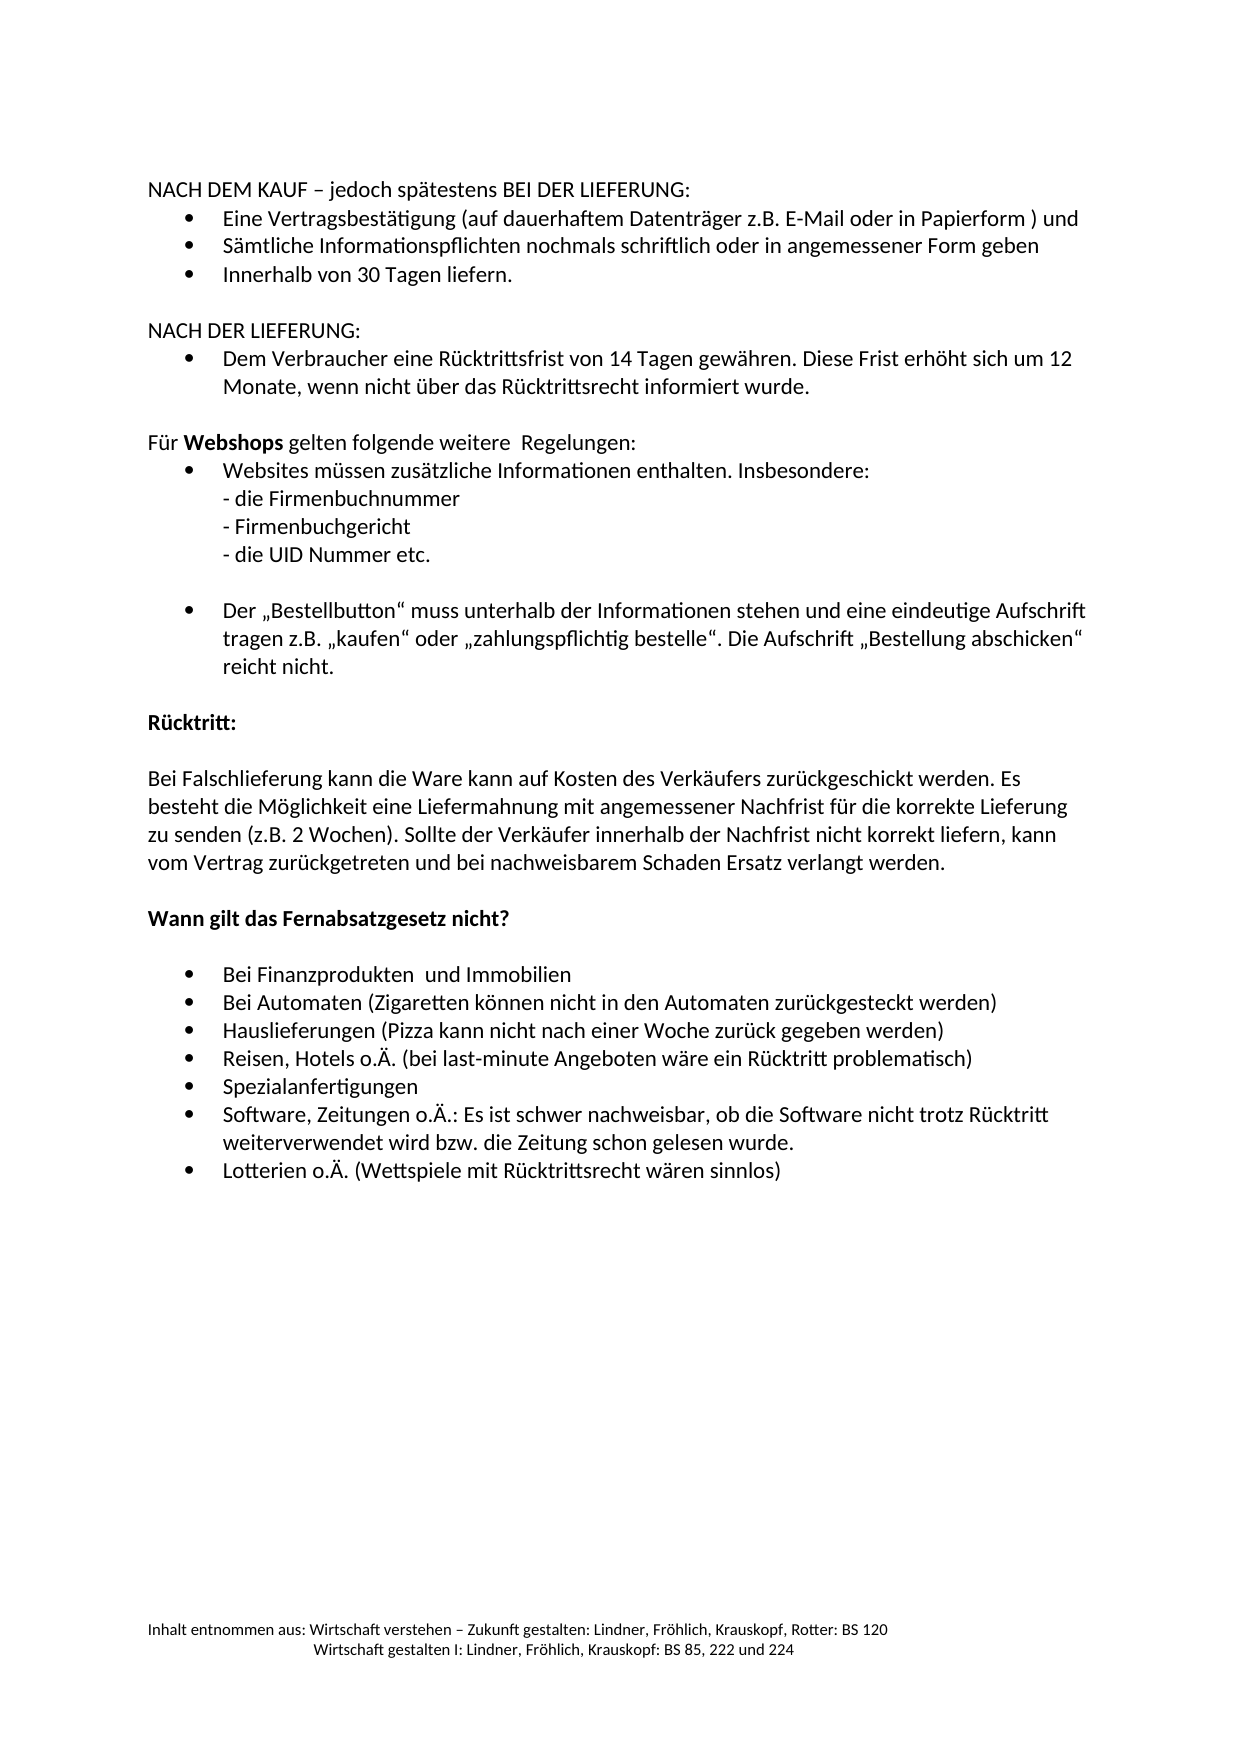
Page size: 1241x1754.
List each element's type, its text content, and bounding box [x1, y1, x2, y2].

text Für Webshops gelten folgende weitere Regelungen: [148, 428, 1093, 456]
text Wann gilt das Fernabsatzgesetz nicht? [148, 904, 1093, 932]
text NACH DEM KAUF – jedoch spätestens BEI DER LIEFERUNG: [148, 176, 1093, 204]
text Rücktritt: [148, 708, 1093, 736]
list Bei Finanzprodukten und Immobilien [185, 960, 1093, 988]
list Dem Verbraucher eine Rücktrittsfrist von 14 Tagen gewähren. Diese Frist erhöht sich um 12 Monate, wenn nicht über das Rücktrittsrecht informiert wurde. [185, 344, 1093, 400]
text NACH DER LIEFERUNG: [148, 316, 1093, 344]
text Bei Falschlieferung kann die Ware kann auf Kosten des Verkäufers zurückgeschickt werden. Es besteht die Möglichkeit eine Liefermahnung mit angemessener Nachfrist für die korrekte Lieferung zu senden (z.B. 2 Wochen). Sollte der Verkäufer innerhalb der Nachfrist nicht korrekt liefern, kann vom Vertrag zurückgetreten und bei nachweisbarem Schaden Ersatz verlangt werden. [148, 764, 1093, 876]
list Websites müssen zusätzliche Informationen enthalten. Insbesondere: - die Firmenbuchnummer - Firmenbuchgericht - die UID Nummer etc. [185, 456, 1093, 596]
list Lotterien o.Ä. (Wettspiele mit Rücktrittsrecht wären sinnlos) [185, 1156, 1093, 1184]
list Innerhalb von 30 Tagen liefern. [185, 260, 1093, 288]
list Reisen, Hotels o.Ä. (bei last-minute Angeboten wäre ein Rücktritt problematisch) [185, 1044, 1093, 1072]
list Eine Vertragsbestätigung (auf dauerhaftem Datenträger z.B. E-Mail oder in Papierform ) und [185, 204, 1093, 232]
list Spezialanfertigungen [185, 1072, 1093, 1100]
list Hauslieferungen (Pizza kann nicht nach einer Woche zurück gegeben werden) [185, 1016, 1093, 1044]
list Bei Automaten (Zigaretten können nicht in den Automaten zurückgesteckt werden) [185, 988, 1093, 1016]
list Software, Zeitungen o.Ä.: Es ist schwer nachweisbar, ob die Software nicht trotz Rücktritt weiterverwendet wird bzw. die Zeitung schon gelesen wurde. [185, 1100, 1093, 1156]
list Sämtliche Informationspflichten nochmals schriftlich oder in angemessener Form geben [185, 232, 1093, 260]
list Der „Bestellbutton“ muss unterhalb der Informationen stehen und eine eindeutige Aufschrift tragen z.B. „kaufen“ oder „zahlungspflichtig bestelle“. Die Aufschrift „Bestellung abschicken“ reicht nicht. [185, 596, 1093, 680]
